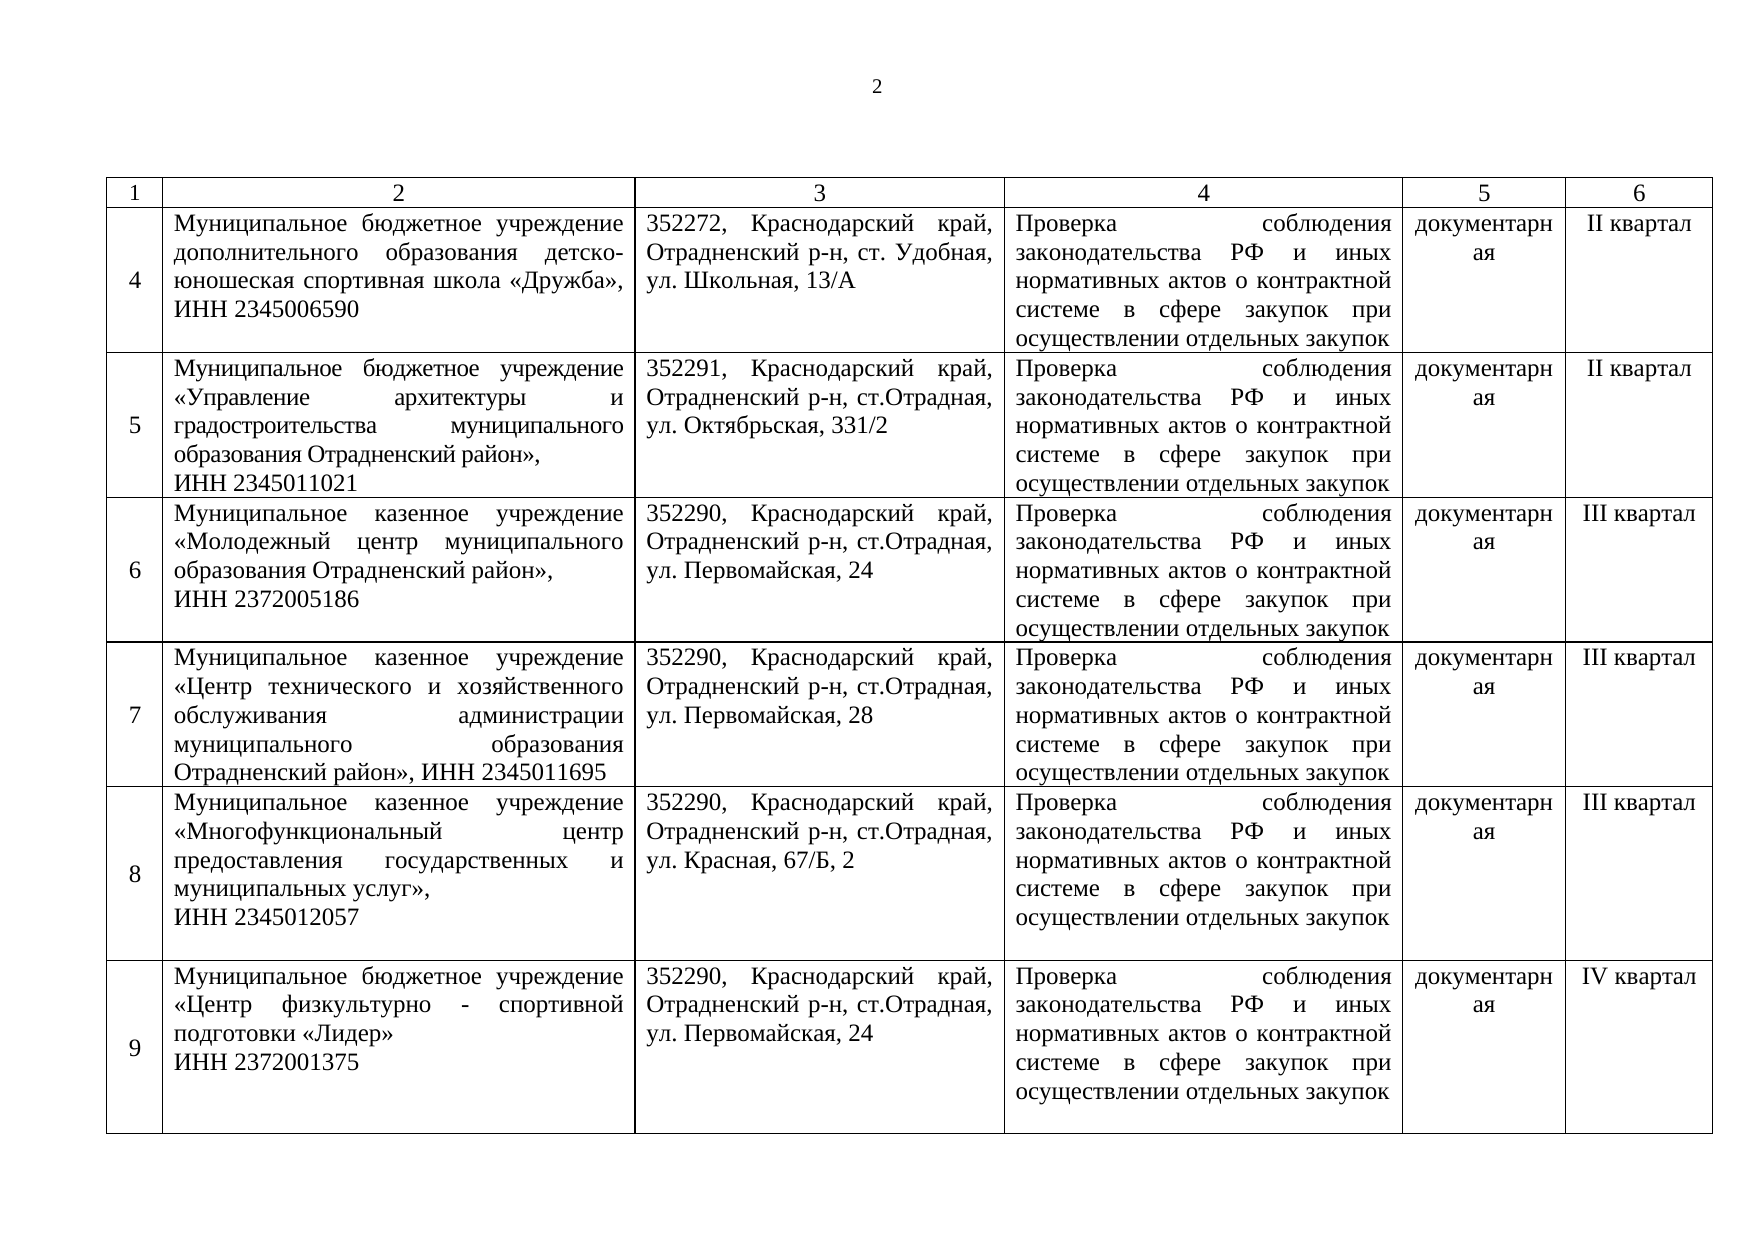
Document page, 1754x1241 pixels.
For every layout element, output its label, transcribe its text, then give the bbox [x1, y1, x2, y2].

table_cell 2 [163, 178, 634, 207]
table_cell 352272, Краснодарский край, Отрадненский р-н, ст. Удобная, ул. Школьная, 13/А [636, 208, 1004, 352]
table_cell 352290, Краснодарский край, Отрадненский р-н, ст.Отрадная, ул. Красная, 67/Б, 2 [636, 787, 1004, 960]
table_cell 7 [107, 643, 162, 786]
table_cell Муниципальное бюджетное учреждение «Управление архитектуры и градостроительства муниципального образования Отрадненский район», ИНН 2345011021 [163, 353, 634, 497]
table_cell 352290, Краснодарский край, Отрадненский р-н, ст.Отрадная, ул. Первомайская, 28 [636, 643, 1004, 786]
table_cell II квартал [1566, 353, 1712, 497]
table_cell 352290, Краснодарский край, Отрадненский р-н, ст.Отрадная, ул. Первомайская, 24 [636, 498, 1004, 641]
table_cell Муниципальное казенное учреждение «Многофункциональный центр предоставления государственных и муниципальных услуг», ИНН 2345012057 [163, 787, 634, 960]
table_cell 8 [107, 787, 162, 960]
table_cell 9 [107, 961, 162, 1133]
table_cell III квартал [1566, 498, 1712, 641]
table_cell документарная [1403, 643, 1565, 786]
table_cell III квартал [1566, 643, 1712, 786]
table_cell 1 [107, 178, 162, 207]
table_cell документарная [1403, 787, 1565, 960]
table_cell Проверка соблюдения законодательства РФ и иных нормативных актов о контрактной системе в сфере закупок при осуществлении отдельных закупок [1005, 643, 1402, 786]
table_cell 5 [1403, 178, 1565, 207]
table_cell документарная [1403, 208, 1565, 352]
table_cell Проверка соблюдения законодательства РФ и иных нормативных актов о контрактной системе в сфере закупок при осуществлении отдельных закупок [1005, 353, 1402, 497]
table_cell 4 [1005, 178, 1402, 207]
table_cell Муниципальное бюджетное учреждение дополнительного образования детско-юношеская спортивная школа «Дружба», ИНН 2345006590 [163, 208, 634, 352]
table_cell Проверка соблюдения законодательства РФ и иных нормативных актов о контрактной системе в сфере закупок при осуществлении отдельных закупок [1005, 498, 1402, 641]
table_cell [1005, 208, 1402, 352]
table_cell Муниципальное казенное учреждение «Молодежный центр муниципального образования Отрадненский район», ИНН 2372005186 [163, 498, 634, 641]
table_cell Проверка соблюдения законодательства РФ и иных нормативных актов о контрактной системе в сфере закупок при осуществлении отдельных закупок [1005, 787, 1402, 960]
table_cell II квартал [1566, 208, 1712, 352]
table_cell 6 [1566, 178, 1712, 207]
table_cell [1005, 961, 1402, 1133]
table_cell 4 [107, 208, 162, 352]
table_cell Муниципальное казенное учреждение «Центр технического и хозяйственного обслуживания администрации муниципального образования Отрадненский район», ИНН 2345011695 [163, 643, 634, 786]
table_cell 6 [107, 498, 162, 641]
table_cell 5 [107, 353, 162, 497]
table_cell 352291, Краснодарский край, Отрадненский р-н, ст.Отрадная, ул. Октябрьская, 331/2 [636, 353, 1004, 497]
table_cell документарная [1403, 353, 1565, 497]
table_cell 352290, Краснодарский край, Отрадненский р-н, ст.Отрадная, ул. Первомайская, 24 [636, 961, 1004, 1133]
table_cell Муниципальное бюджетное учреждение «Центр физкультурно - спортивной подготовки «Лидер» ИНН 2372001375 [163, 961, 634, 1133]
table_cell документарная [1403, 498, 1565, 641]
table_cell документарная [1403, 961, 1565, 1133]
table_cell IV квартал [1566, 961, 1712, 1133]
table_cell III квартал [1566, 787, 1712, 960]
table_cell 3 [636, 178, 1004, 207]
